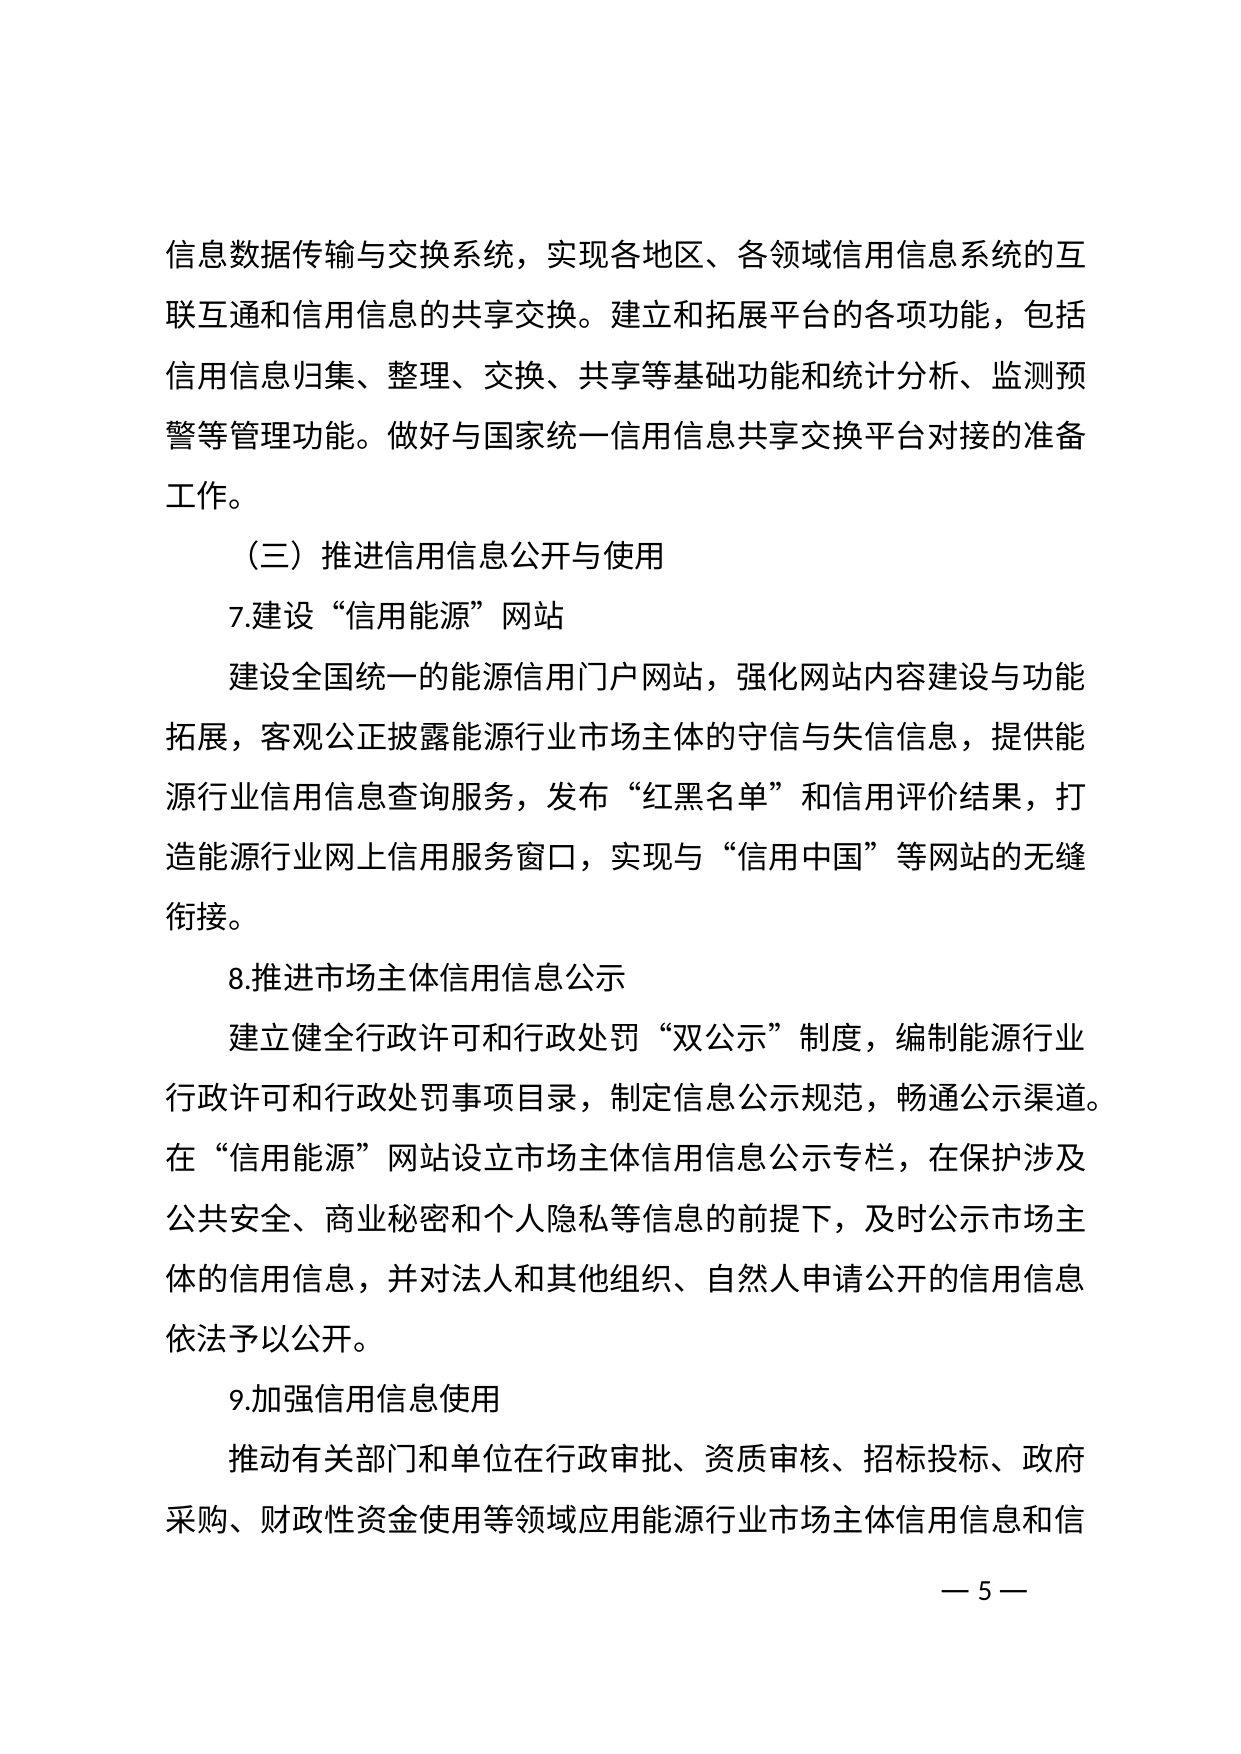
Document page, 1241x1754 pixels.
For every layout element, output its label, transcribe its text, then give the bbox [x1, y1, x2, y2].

text 建设全国统一的能源信用门户网站，强化网站内容建设与功能拓展，客观公正披露能源行业市场主体的守信与失信信息，提供能源行业信用信息查询服务，发布“红黑名单”和信用评价结果，打造能源行业网上信用服务窗口，实现与“信用中国”等网站的无缝衔接。 [165, 640, 1087, 941]
text 7.建设“信用能源”网站 [165, 580, 1087, 640]
text 9.加强信用信息使用 [165, 1362, 1087, 1423]
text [165, 218, 1087, 519]
text 建立健全行政许可和行政处罚“双公示”制度，编制能源行业行政许可和行政处罚事项目录，制定信息公示规范，畅通公示渠道。在“信用能源”网站设立市场主体信用信息公示专栏，在保护涉及公共安全、商业秘密和个人隐私等信息的前提下，及时公示市场主体的信用信息，并对法人和其他组织、自然人申请公开的信用信息依法予以公开。 [165, 1001, 1087, 1362]
text 8.推进市场主体信用信息公示 [165, 941, 1087, 1001]
text （三）推进信用信息公开与使用 [165, 519, 1087, 580]
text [165, 1423, 1087, 1543]
